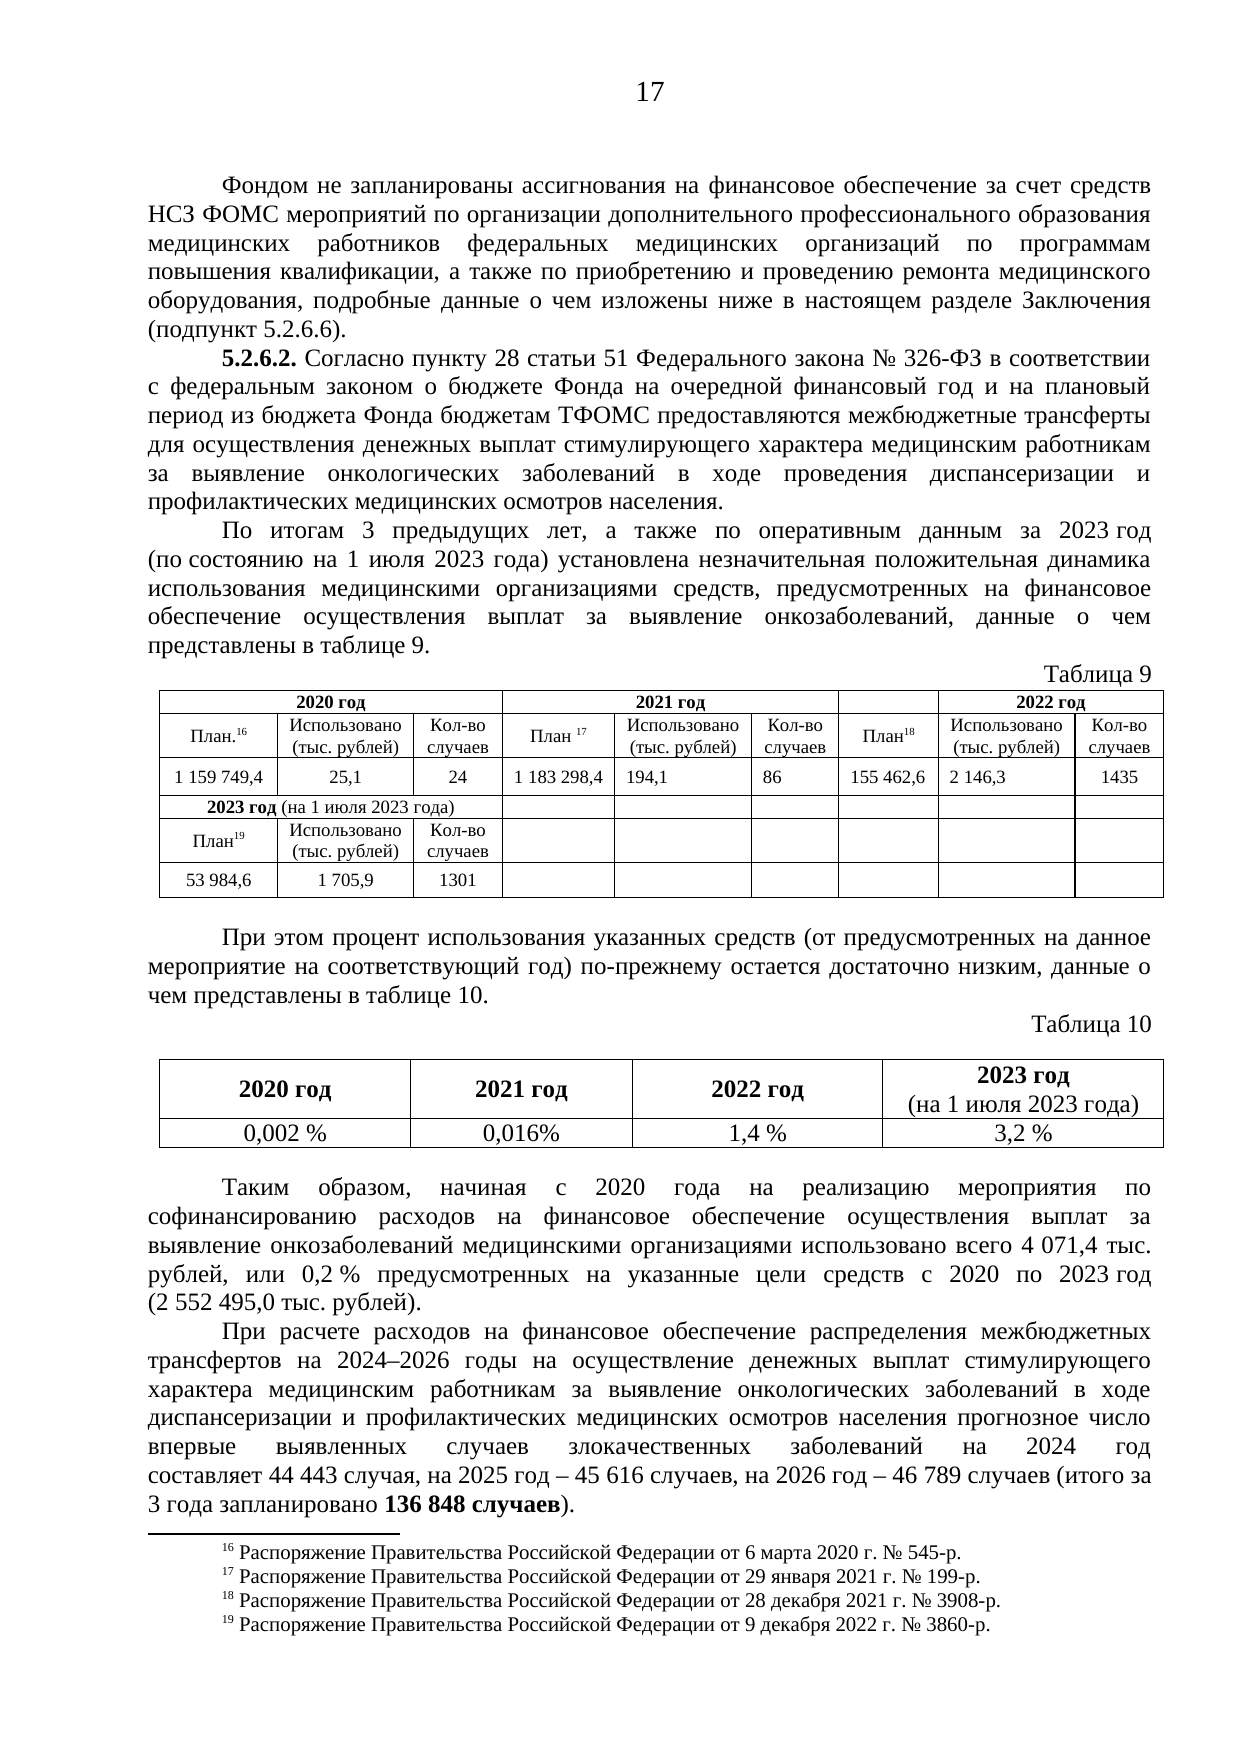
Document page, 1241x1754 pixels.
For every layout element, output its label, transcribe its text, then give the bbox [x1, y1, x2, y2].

table_cell [615, 796, 626, 818]
table_header [839, 691, 850, 713]
text По итогам 3 предыдущих лет, а также по оперативным данным за 2023 год (по состоянию на 1 июля 2023 года) установлена незначительная положительная динамика использования медицинскими организациями средств, предусмотренных на финансовое обеспечение осуществления выплат за выявление онкозаболеваний, данные о чем представлены в таблице 9. [148, 515, 1152, 659]
table_header [927, 691, 938, 713]
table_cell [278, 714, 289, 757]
table_cell [1076, 863, 1163, 897]
table_cell [1064, 796, 1074, 818]
table_cell 2 146,3 [939, 758, 1074, 795]
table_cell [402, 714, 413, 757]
text Таблица 10 [148, 1009, 1152, 1037]
text Таблица 9 [148, 659, 1152, 688]
table_cell План. [160, 714, 277, 757]
table_cell [503, 796, 513, 818]
table_cell [1076, 819, 1163, 862]
table_cell 53 984,6 [160, 863, 277, 897]
table_cell [927, 796, 938, 818]
text Фондом не запланированы ассигнования на финансовое обеспечение за счет средств НСЗ ФОМС мероприятий по организации дополнительного профессионального образования медицинских работников федеральных медицинских организаций по программам повышения квалификации, а также по приобретению и проведению ремонта медицинского оборудования, подробные данные о чем изложены ниже в настоящем разделе Заключения (подпункт 5.2.6.6). [148, 170, 1152, 343]
table_cell [615, 819, 751, 862]
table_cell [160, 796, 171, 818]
text При расчете расходов на финансовое обеспечение распределения межбюджетных трансфертов на 2024–2026 годы на осуществление денежных выплат стимулирующего характера медицинским работникам за выявление онкологических заболеваний в ходе диспансеризации и профилактических медицинских осмотров населения прогнозное число впервые выявленных случаев злокачественных заболеваний на 2024 год составляет 44 443 случая, на 2025 год – 45 616 случаев, на 2026 год – 46 789 случаев (итого за 3 года запланировано 136 848 случаев). [148, 1316, 1152, 1517]
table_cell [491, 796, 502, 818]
text При этом процент использования указанных средств (от предусмотренных на данное мероприятие на соответствующий год) по-прежнему остается достаточно низким, данные о чем представлены в таблице 10. [148, 922, 1152, 1009]
table_cell [828, 796, 838, 818]
table_cell [503, 863, 614, 897]
table_cell [752, 863, 838, 897]
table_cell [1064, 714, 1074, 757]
table_cell [839, 796, 850, 818]
table_cell 1435 [1076, 758, 1163, 795]
table_cell [939, 863, 1074, 897]
table_cell [1152, 796, 1163, 818]
table_cell План [839, 714, 938, 757]
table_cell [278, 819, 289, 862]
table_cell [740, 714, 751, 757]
table_cell [615, 863, 751, 897]
table_cell [839, 819, 938, 862]
table_cell 86 [752, 758, 838, 795]
table_cell 194,1 [615, 758, 751, 795]
table_cell [752, 796, 763, 818]
table_cell План [503, 714, 614, 757]
table_cell 1 705,9 [278, 863, 413, 897]
table_cell [603, 796, 614, 818]
table_cell 24 [414, 758, 502, 795]
table_cell [503, 819, 614, 862]
table_cell [839, 863, 938, 897]
text Таким образом, начиная с 2020 года на реализацию мероприятия по софинансированию расходов на финансовое обеспечение осуществления выплат за выявление онкозаболеваний медицинскими организациями использовано всего 4 071,4 тыс. рублей, или 0,2 % предусмотренных на указанные цели средств с 2020 по 2023 год (2 552 495,0 тыс. рублей). [148, 1172, 1152, 1316]
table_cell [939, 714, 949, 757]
table_cell 1301 [414, 863, 502, 897]
table_cell 1 183 298,4 [503, 758, 614, 795]
table_cell План [160, 819, 277, 862]
table_cell [752, 819, 838, 862]
text 5.2.6.2. Согласно пункту 28 статьи 51 Федерального закона № 326-ФЗ в соответствии с федеральным законом о бюджете Фонда на очередной финансовый год и на плановый период из бюджета Фонда бюджетам ТФОМС предоставляются межбюджетные трансферты для осуществления денежных выплат стимулирующего характера медицинским работникам за выявление онкологических заболеваний в ходе проведения диспансеризации и профилактических медицинских осмотров населения. [148, 343, 1152, 515]
table_cell [939, 796, 949, 818]
table_cell [939, 819, 1074, 862]
table_cell 155 462,6 [839, 758, 938, 795]
table_header 2021 год [411, 1060, 632, 1117]
table_header 2020 год [160, 1060, 410, 1117]
table_cell 1 159 749,4 [160, 758, 277, 795]
table_cell [1076, 796, 1086, 818]
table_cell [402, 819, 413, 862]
table_header 2022 год [633, 1060, 882, 1117]
table_cell [740, 796, 751, 818]
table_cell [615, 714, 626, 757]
table_cell 25,1 [278, 758, 413, 795]
